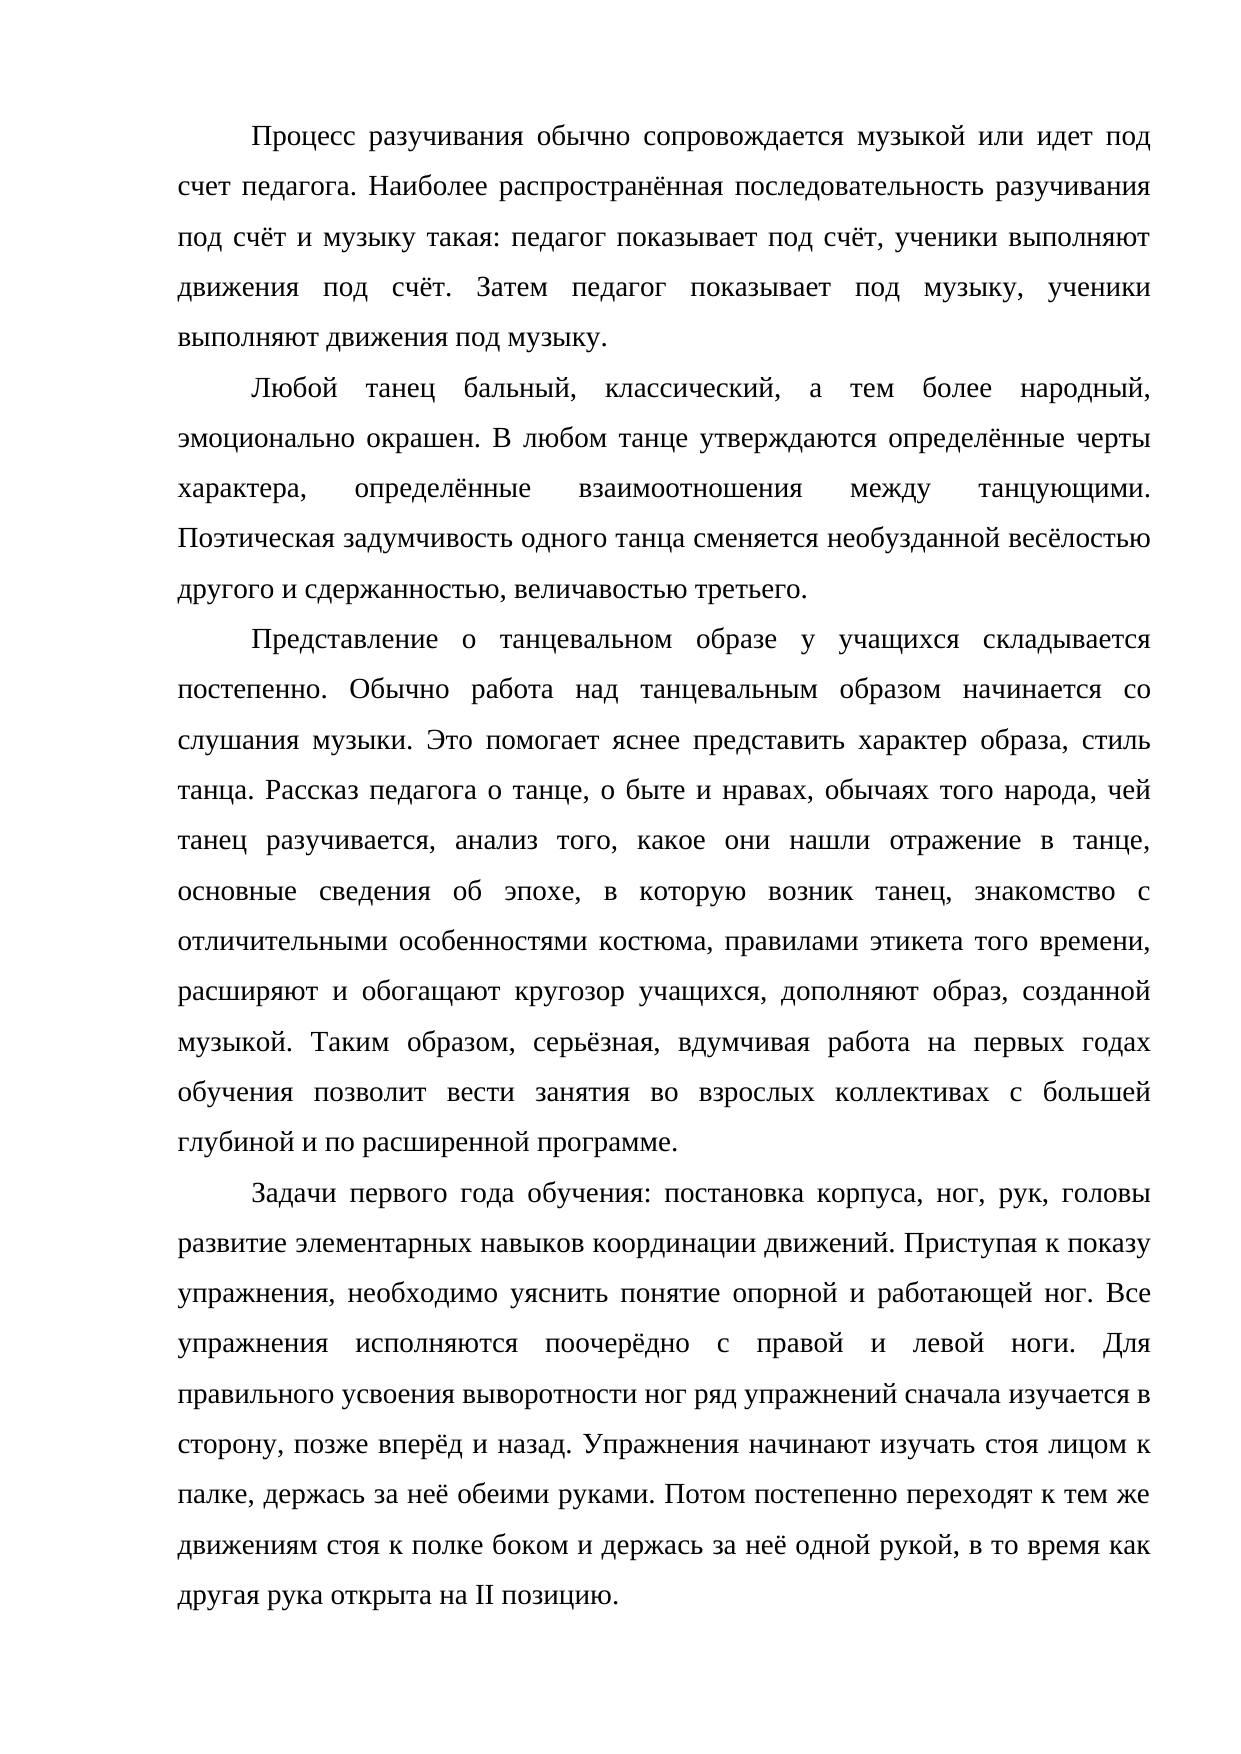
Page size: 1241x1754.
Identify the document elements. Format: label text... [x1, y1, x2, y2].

text Любой танец бальный, классический, а тем более народный, эмоционально окрашен. В любом танце утверждаются определённые черты характера, определённые взаимоотношения между танцующими. Поэтическая задумчивость одного танца сменяется необузданной весёлостью другого и сдержанностью, величавостью третьего. [177, 370, 1152, 604]
text Задачи первого года обучения: постановка корпуса, ног, рук, головы развитие элементарных навыков координации движений. Приступая к показу упражнения, необходимо уяснить понятие опорной и работающей ног. Все упражнения исполняются поочерёдно с правой и левой ноги. Для правильного усвоения выворотности ног ряд упражнений сначала изучается в сторону, позже вперёд и назад. Упражнения начинают изучать стоя лицом к палке, держась за неё обеими руками. Потом постепенно переходят к тем же движениям стоя к полке боком и держась за неё одной рукой, в то время как другая рука открыта на II позицию. [177, 1175, 1152, 1611]
text Процесс разучивания обычно сопровождается музыкой или идет под счет педагога. Наиболее распространённая последовательность разучивания под счёт и музыку такая: педагог показывает под счёт, ученики выполняют движения под счёт. Затем педагог показывает под музыку, ученики выполняют движения под музыку. [177, 118, 1152, 353]
text Представление о танцевальном образе у учащихся складывается постепенно. Обычно работа над танцевальным образом начинается со слушания музыки. Это помогает яснее представить характер образа, стиль танца. Рассказ педагога о танце, о быте и нравах, обычаях того народа, чей танец разучивается, анализ того, какое они нашли отражение в танце, основные сведения об эпохе, в которую возник танец, знакомство с отличительными особенностями костюма, правилами этикета того времени, расширяют и обогащают кругозор учащихся, дополняют образ, созданной музыкой. Таким образом, серьёзная, вдумчивая работа на первых годах обучения позволит вести занятия во взрослых коллективах с большей глубиной и по расширенной программе. [177, 621, 1152, 1158]
